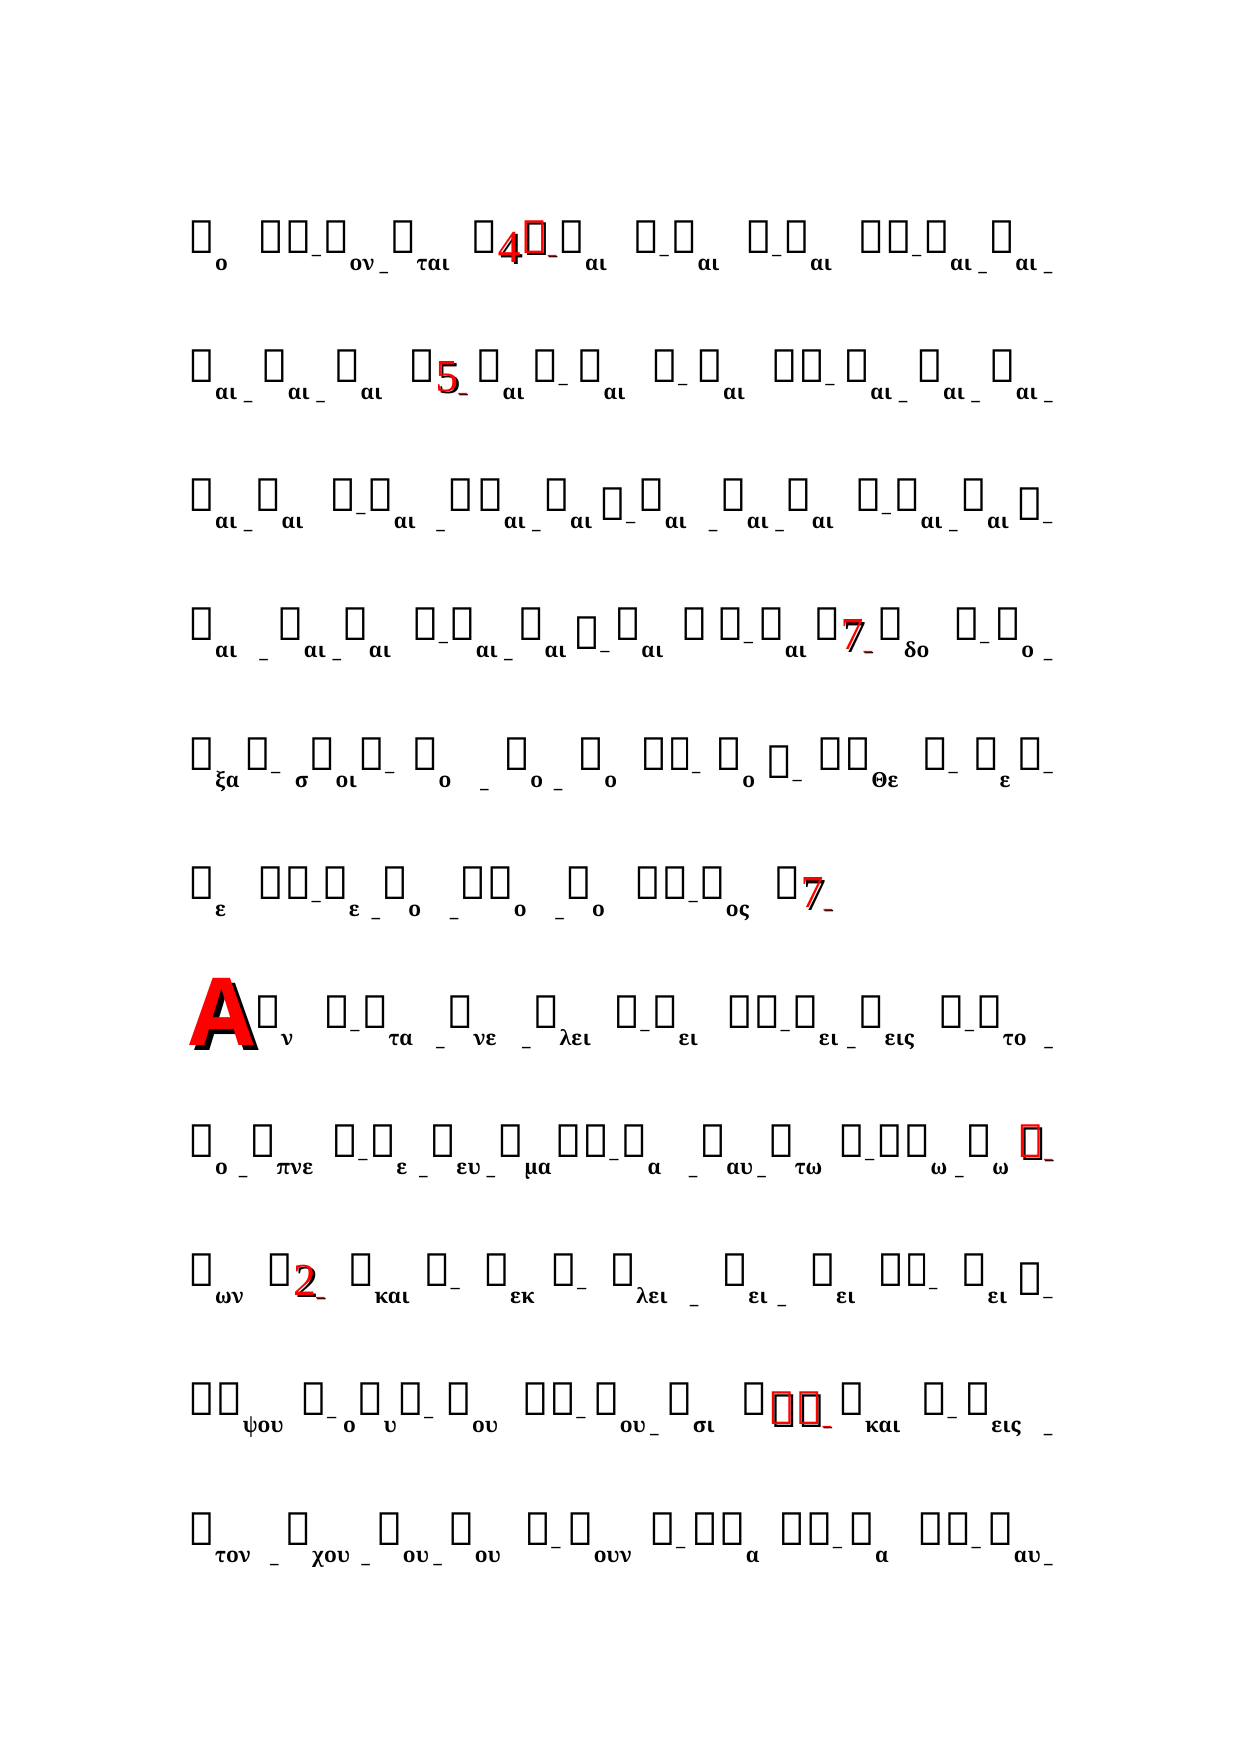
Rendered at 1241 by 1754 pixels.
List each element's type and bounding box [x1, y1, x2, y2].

text [187, 150, 1053, 925]
text [187, 925, 1053, 1571]
